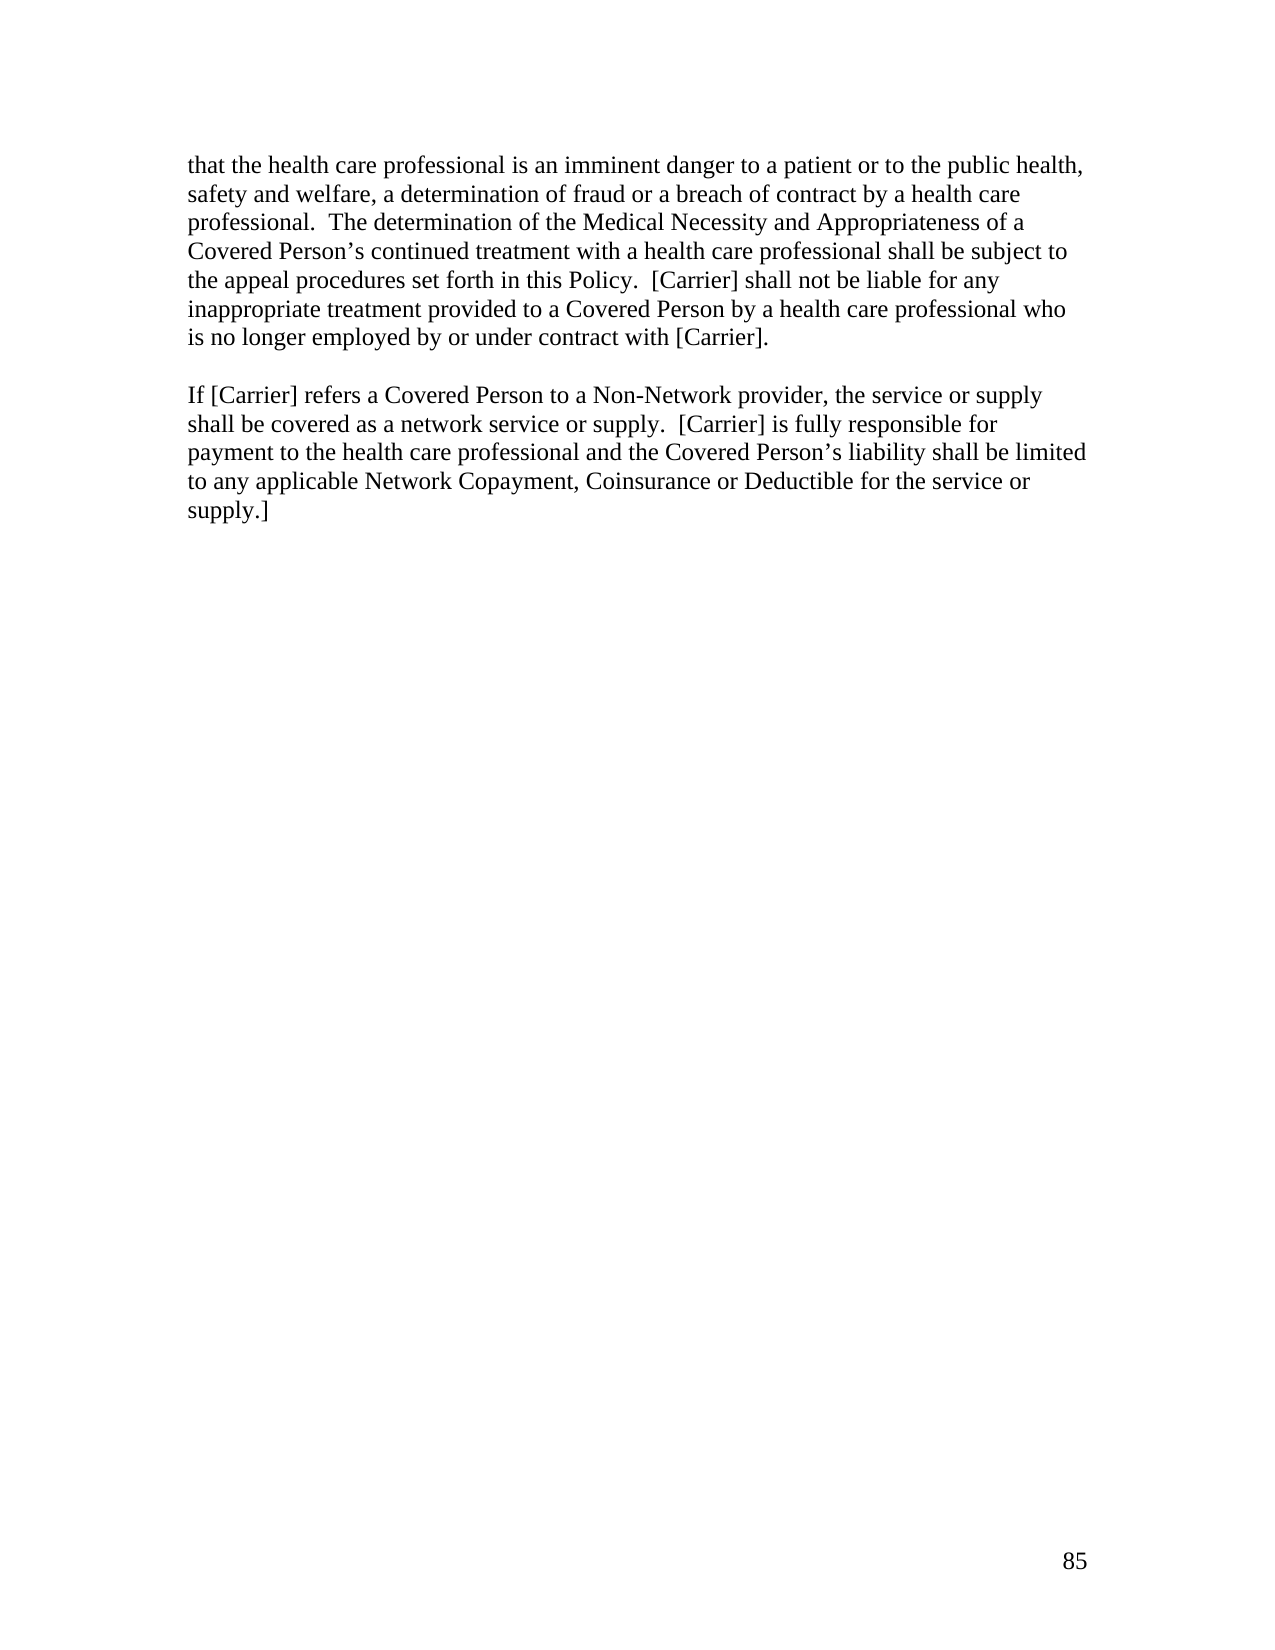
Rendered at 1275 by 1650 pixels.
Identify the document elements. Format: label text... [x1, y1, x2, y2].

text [187, 150, 1087, 351]
text If [Carrier] refers a Covered Person to a Non-Network provider, the service or supply shall be covered as a network service or supply. [Carrier] is fully responsible for payment to the health care professional and the Covered Person’s liability shall be limited to any applicable Network Copayment, Coinsurance or Deductible for the service or supply.] [187, 380, 1087, 524]
